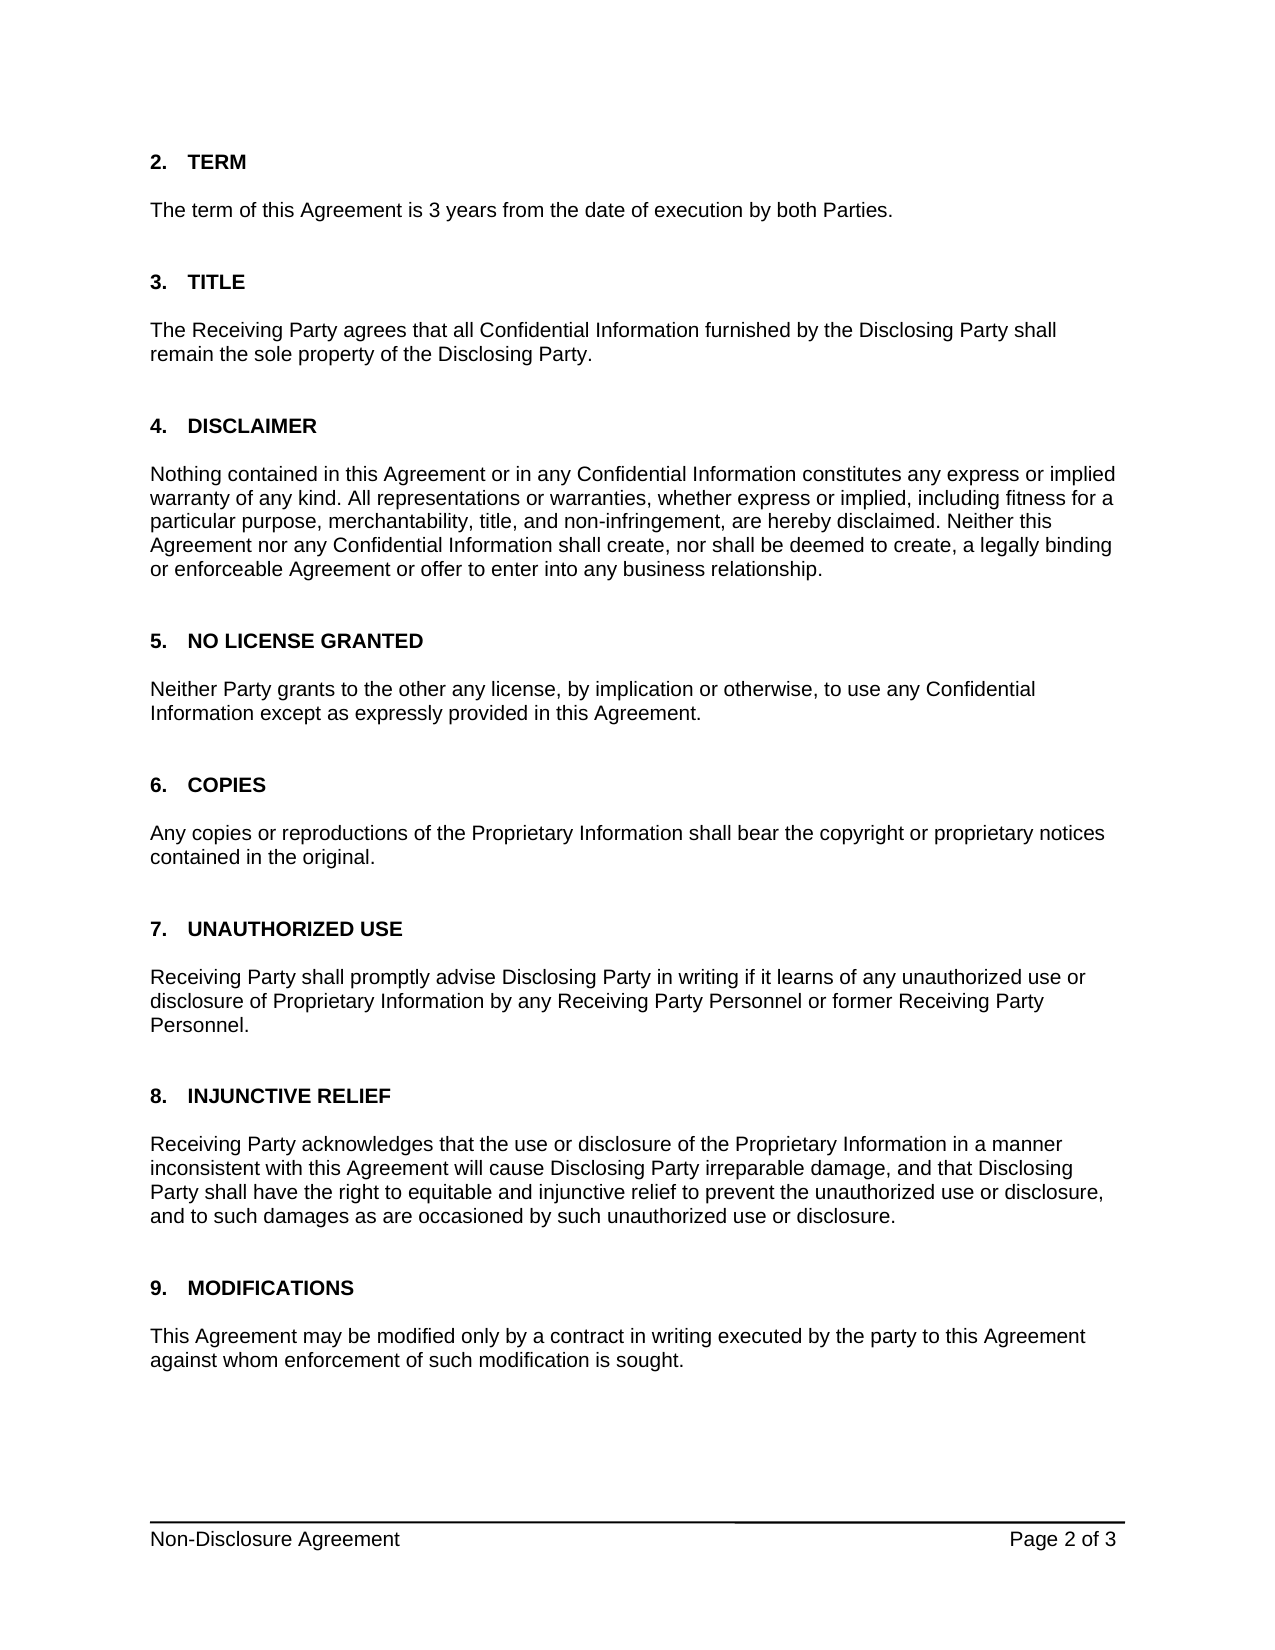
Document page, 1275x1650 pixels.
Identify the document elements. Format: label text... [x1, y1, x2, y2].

list Injunctive Relief [150, 1084, 1125, 1108]
text Any copies or reproductions of the Proprietary Information shall bear the copyright or proprietary notices contained in the original. [150, 821, 1125, 869]
list Modifications [150, 1276, 1125, 1300]
text Neither Party grants to the other any license, by implication or otherwise, to use any Confidential Information except as expressly provided in this Agreement. [150, 677, 1125, 725]
text Receiving Party shall promptly advise Disclosing Party in writing if it learns of any unauthorized use or disclosure of Proprietary Information by any Receiving Party Personnel or former Receiving Party Personnel. [150, 964, 1125, 1036]
text This Agreement may be modified only by a contract in writing executed by the party to this Agreement against whom enforcement of such modification is sought. [150, 1324, 1125, 1372]
text The term of this Agreement is 3 years from the date of execution by both Parties. [150, 198, 1125, 222]
text Nothing contained in this Agreement or in any Confidential Information constitutes any express or implied warranty of any kind. All representations or warranties, whether express or implied, including fitness for a particular purpose, merchantability, title, and non-infringement, are hereby disclaimed. Neither this Agreement nor any Confidential Information shall create, nor shall be deemed to create, a legally binding or enforceable Agreement or offer to enter into any business relationship. [150, 461, 1125, 581]
list Copies [150, 773, 1125, 797]
list NO LICENSE GRANTED [150, 629, 1125, 653]
text Receiving Party acknowledges that the use or disclosure of the Proprietary Information in a manner inconsistent with this Agreement will cause Disclosing Party irreparable damage, and that Disclosing Party shall have the right to equitable and injunctive relief to prevent the unauthorized use or disclosure, and to such damages as are occasioned by such unauthorized use or disclosure. [150, 1132, 1125, 1228]
text The Receiving Party agrees that all Confidential Information furnished by the Disclosing Party shall remain the sole property of the Disclosing Party. [150, 318, 1125, 366]
list Unauthorized Use [150, 917, 1125, 941]
list TITLE [150, 270, 1125, 294]
list DISCLAIMER [150, 413, 1125, 437]
list TERM [150, 150, 1125, 174]
